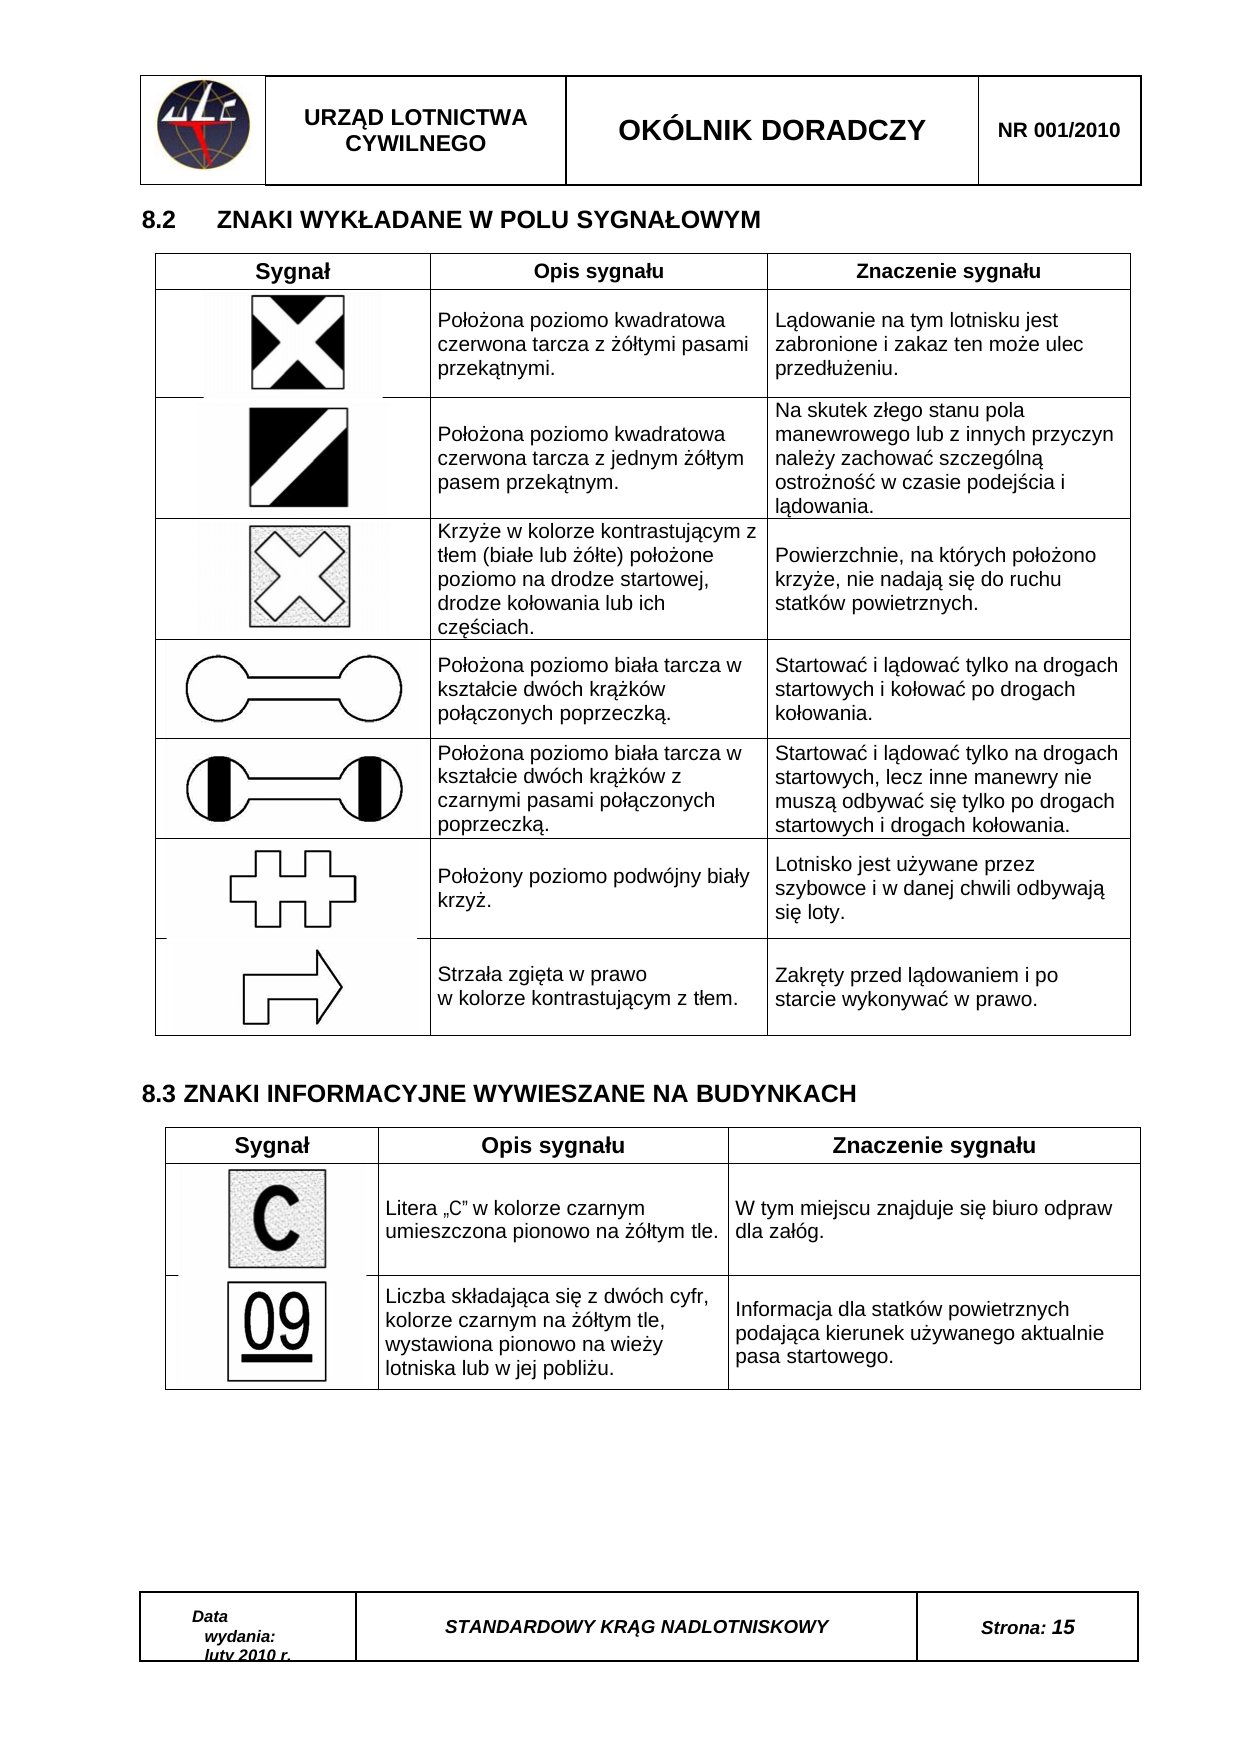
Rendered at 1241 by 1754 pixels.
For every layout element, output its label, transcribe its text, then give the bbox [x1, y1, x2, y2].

table_cell [156, 839, 430, 938]
table_header Strona: 15 [918, 1593, 1137, 1660]
table_cell [156, 739, 430, 838]
table_cell Położona poziomo kwadratowa czerwona tarcza z jednym żółtym pasem przekątnym. [431, 398, 767, 518]
table_cell [156, 290, 203, 397]
table_header NR 001/2010 [979, 77, 1140, 183]
table_cell [383, 290, 430, 397]
table_cell [166, 1164, 178, 1275]
table_header OKÓLNIK DORADCZY [567, 77, 978, 183]
picture [164, 839, 419, 937]
table_cell Powierzchnie, na których położono krzyże, nie nadają się do ruchu statków powietrznych. [768, 519, 1130, 639]
table_header Sygnał [156, 254, 430, 289]
table_header Opis sygnału [379, 1128, 728, 1163]
table_cell Zakręty przed lądowaniem i po starcie wykonywać w prawo. [768, 939, 1130, 1035]
table_cell [166, 1276, 176, 1389]
table_cell Położona poziomo kwadratowa czerwona tarcza z żółtymi pasami przekątnymi. [431, 290, 767, 397]
table_cell Krzyże w kolorze kontrastującym z tłem (białe lub żółte) położone poziomo na drodze startowej, drodze kołowania lub ich częściach. [431, 519, 767, 639]
list ZNAKI WYKŁADANE W POLU SYGNAŁOWYM [142, 205, 1155, 233]
table_cell Startować i lądować tylko na drogach startowych, lecz inne manewry nie muszą odbywać się tylko po drogach startowych i drogach kołowania. [768, 739, 1130, 838]
table_cell [156, 640, 430, 738]
picture [166, 938, 418, 1035]
table_header Data wydania: luty 2010 r. [141, 1593, 355, 1660]
table_header STANDARDOWY KRĄG NADLOTNISKOWY [357, 1593, 916, 1660]
table_header Znaczenie sygnału [768, 254, 1130, 289]
table_cell W tym miejscu znajduje się biuro odpraw dla załóg. [729, 1164, 1140, 1275]
table_cell Startować i lądować tylko na drogach startowych i kołować po drogach kołowania. [768, 640, 1130, 738]
table_cell [156, 939, 166, 1035]
table_header [141, 76, 265, 183]
table_cell [367, 1276, 378, 1389]
table_header Opis sygnału [431, 254, 767, 289]
table_header URZĄD LOTNICTWA CYWILNEGO [266, 77, 565, 183]
table_cell [156, 519, 430, 639]
picture [176, 1164, 367, 1389]
table_cell Liczba składająca się z dwóch cyfr, kolorze czarnym na żółtym tle, wystawiona pionowo na wieży lotniska lub w jej pobliżu. [379, 1276, 728, 1389]
table_cell Na skutek złego stanu pola manewrowego lub z innych przyczyn należy zachować szczególną ostrożność w czasie podejścia i lądowania. [768, 398, 1130, 518]
table_cell Strzała zgięta w prawo w kolorze kontrastującym z tłem. [431, 939, 767, 1035]
table_cell Położona poziomo biała tarcza w kształcie dwóch krążków połączonych poprzeczką. [431, 640, 767, 738]
table_cell Położony poziomo podwójny biały krzyż. [431, 839, 767, 938]
table_cell Lądowanie na tym lotnisku jest zabronione i zakaz ten może ulec przedłużeniu. [768, 290, 1130, 397]
picture [154, 77, 253, 171]
list ZNAKI INFORMACYJNE WYWIESZANE NA BUDYNKACH [142, 1079, 1155, 1107]
table_cell [156, 398, 430, 518]
table_header Znaczenie sygnału [729, 1128, 1140, 1163]
table_cell [418, 939, 430, 1035]
table_cell Położona poziomo biała tarcza w kształcie dwóch krążków z czarnymi pasami połączonych poprzeczką. [431, 739, 767, 838]
table_cell Informacja dla statków powietrznych podająca kierunek używanego aktualnie pasa startowego. [729, 1276, 1140, 1389]
table_cell Lotnisko jest używane przez szybowce i w danej chwili odbywają się loty. [768, 839, 1130, 938]
table_header Sygnał [166, 1128, 378, 1163]
table_cell [367, 1164, 378, 1275]
picture [198, 402, 389, 515]
table_cell Litera „C” w kolorze czarnym umieszczona pionowo na żółtym tle. [379, 1164, 728, 1275]
picture [203, 290, 383, 398]
